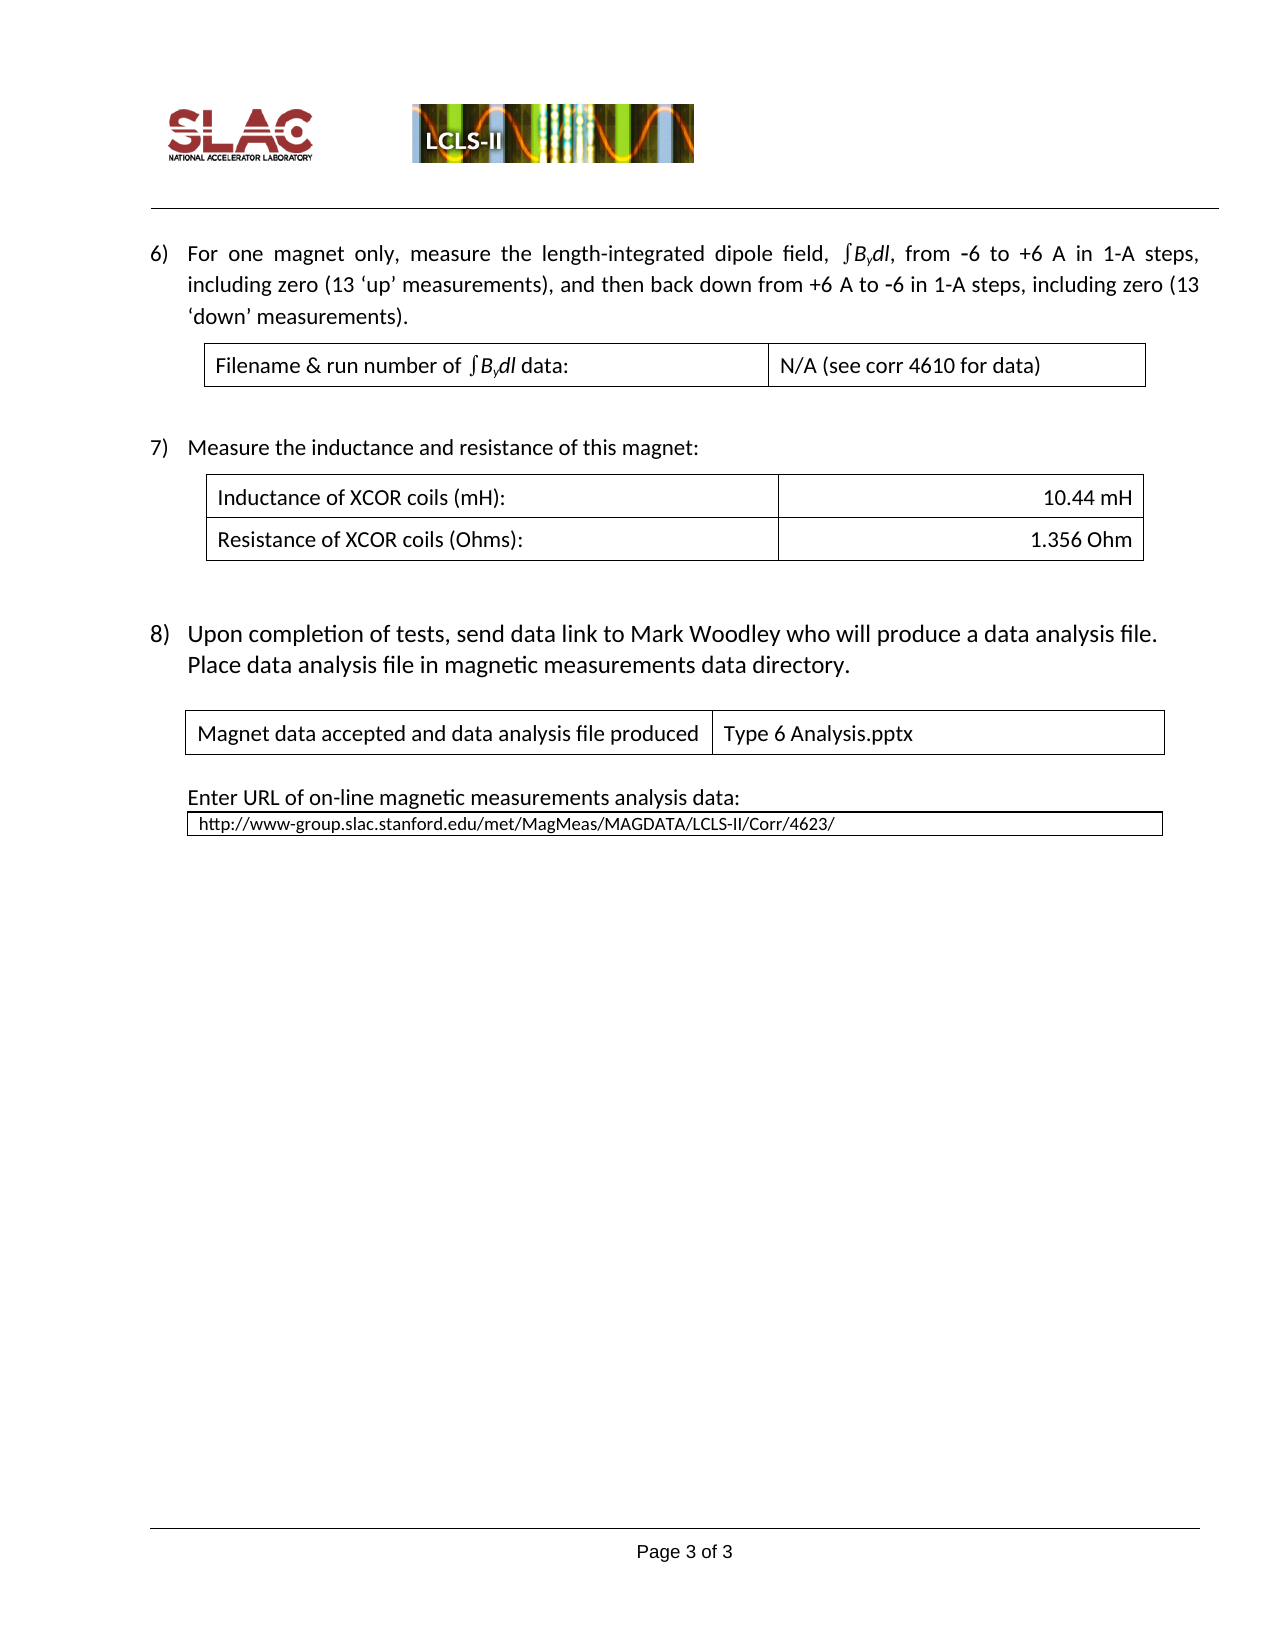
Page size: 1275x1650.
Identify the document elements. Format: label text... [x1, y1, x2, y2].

table_header Magnet data accepted and data analysis file produced [186, 711, 712, 754]
table_header http://www-group.slac.stanford.edu/met/MagMeas/MAGDATA/LCLS-II/Corr/4623/ [188, 813, 1162, 835]
picture [162, 90, 319, 178]
list Measure the inductance and resistance of this magnet: [150, 430, 1200, 462]
text Enter URL of on-line magnetic measurements analysis data: [187, 783, 1200, 811]
table_cell 1.356 Ohm [779, 518, 1143, 559]
list For one magnet only, measure the length-integrated dipole field, Bydl, from 6 to +6 A in 1-A steps, including zero (13 ‘up’ measurements), and then back down from +6 A to 6 in 1-A steps, including zero (13 ‘down’ measurements). [150, 237, 1200, 330]
list Upon completion of tests, send data link to Mark Woodley who will produce a data analysis file. Place data analysis file in magnetic measurements data directory. [150, 618, 1200, 679]
table_cell Resistance of XCOR coils (Ohms): [207, 518, 778, 559]
table_header N/A (see corr 4610 for data) [769, 344, 1145, 386]
table_header 10.44 mH [779, 475, 1143, 517]
table_header Filename & run number of Bydl data: [205, 344, 768, 386]
picture [412, 104, 694, 163]
table_header Type 6 Analysis.pptx [713, 711, 1164, 754]
table_header Inductance of XCOR coils (mH): [207, 475, 778, 517]
